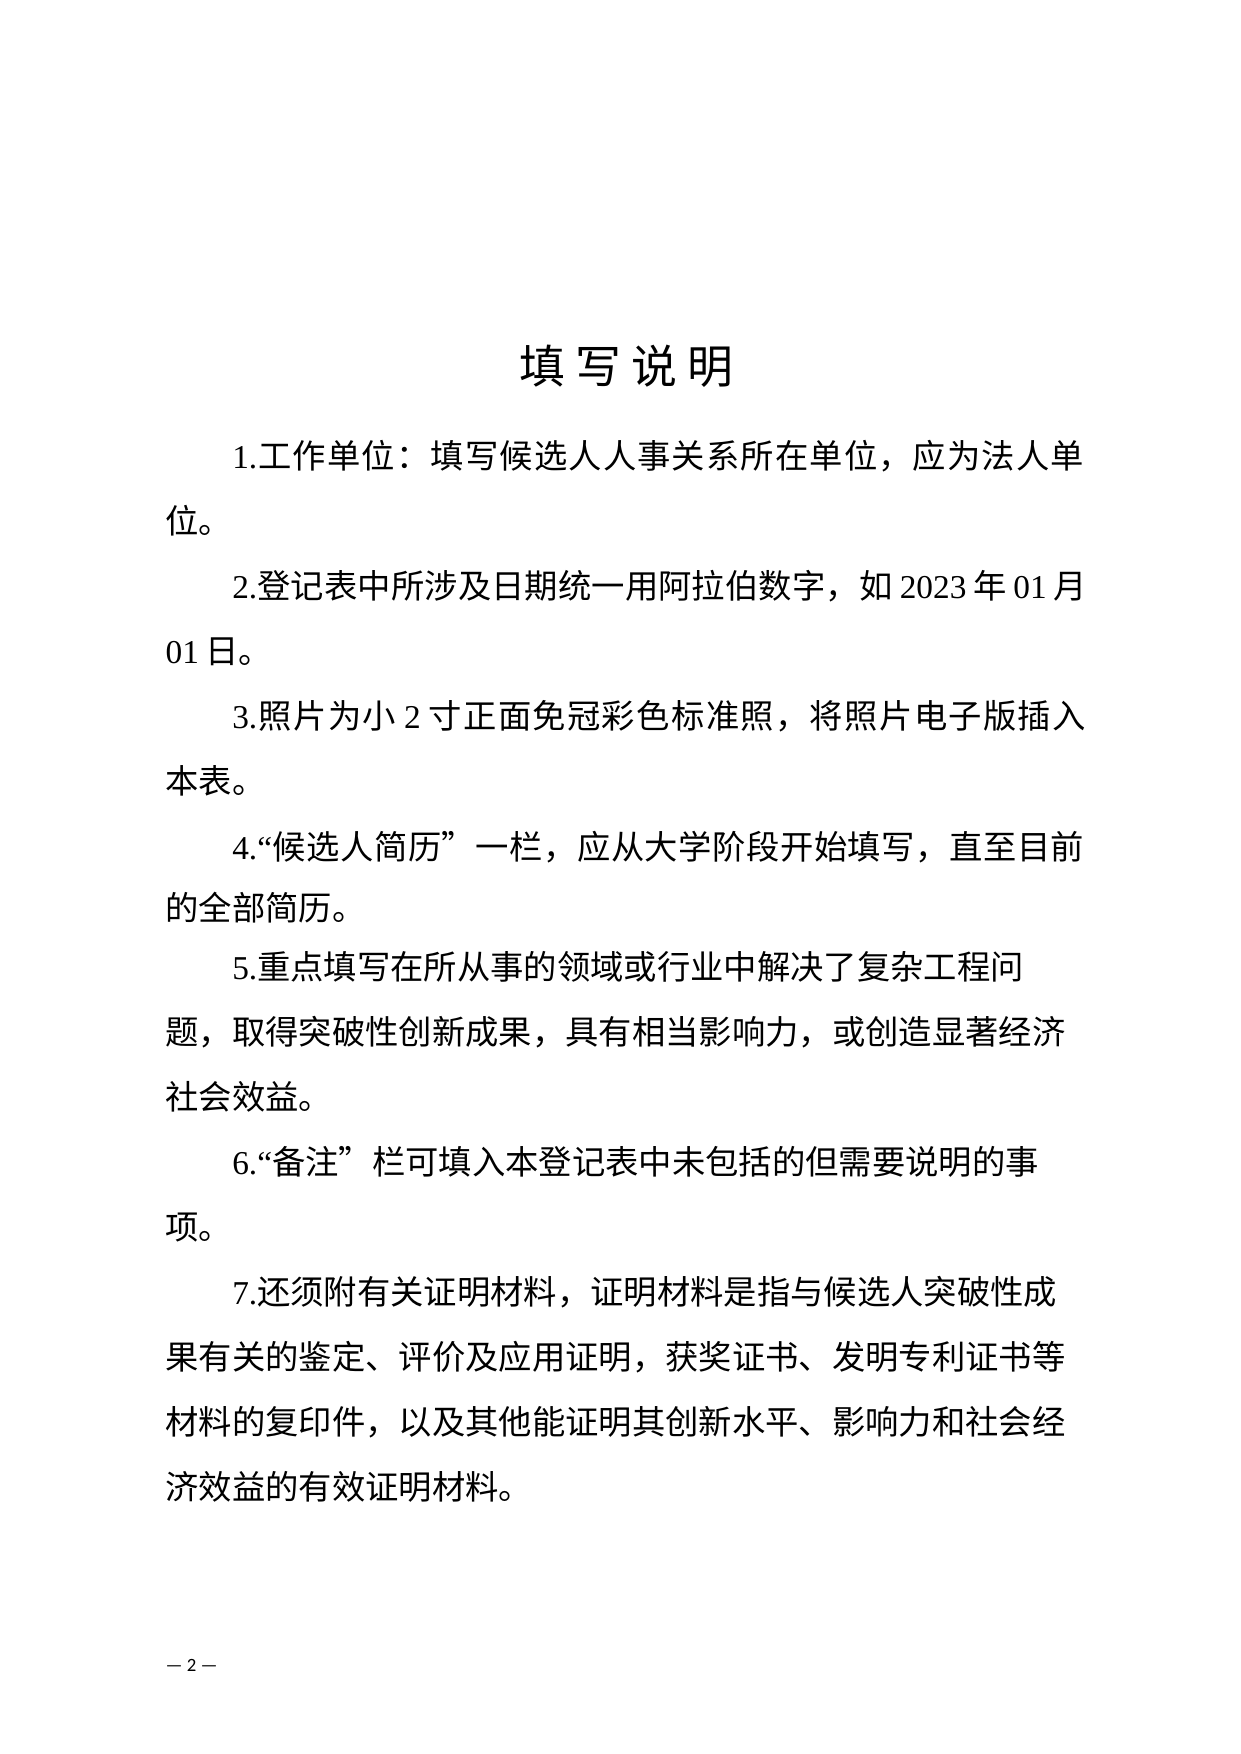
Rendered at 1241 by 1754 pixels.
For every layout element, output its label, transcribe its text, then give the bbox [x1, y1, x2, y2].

text 1.工作单位：填写候选人人事关系所在单位，应为法人单位。 [165, 421, 1087, 551]
text 7.还须附有关证明材料，证明材料是指与候选人突破性成果有关的鉴定、评价及应用证明，获奖证书、发明专利证书等材料的复印件，以及其他能证明其创新水平、影响力和社会经济效益的有效证明材料。 [165, 1257, 1087, 1517]
text 6.“备注”栏可填入本登记表中未包括的但需要说明的事项。 [165, 1127, 1087, 1257]
text 4.“候选人简历”一栏，应从大学阶段开始填写，直至目前的全部简历。 [165, 811, 1087, 932]
text 5.重点填写在所从事的领域或行业中解决了复杂工程问题，取得突破性创新成果，具有相当影响力，或创造显著经济社会效益。 [165, 932, 1087, 1127]
text 3.照片为小2寸正面免冠彩色标准照，将照片电子版插入本表。 [165, 681, 1087, 811]
text 填 写 说 明 [165, 330, 1087, 396]
text 2.登记表中所涉及日期统一用阿拉伯数字，如2023年01月01日。 [165, 551, 1087, 681]
